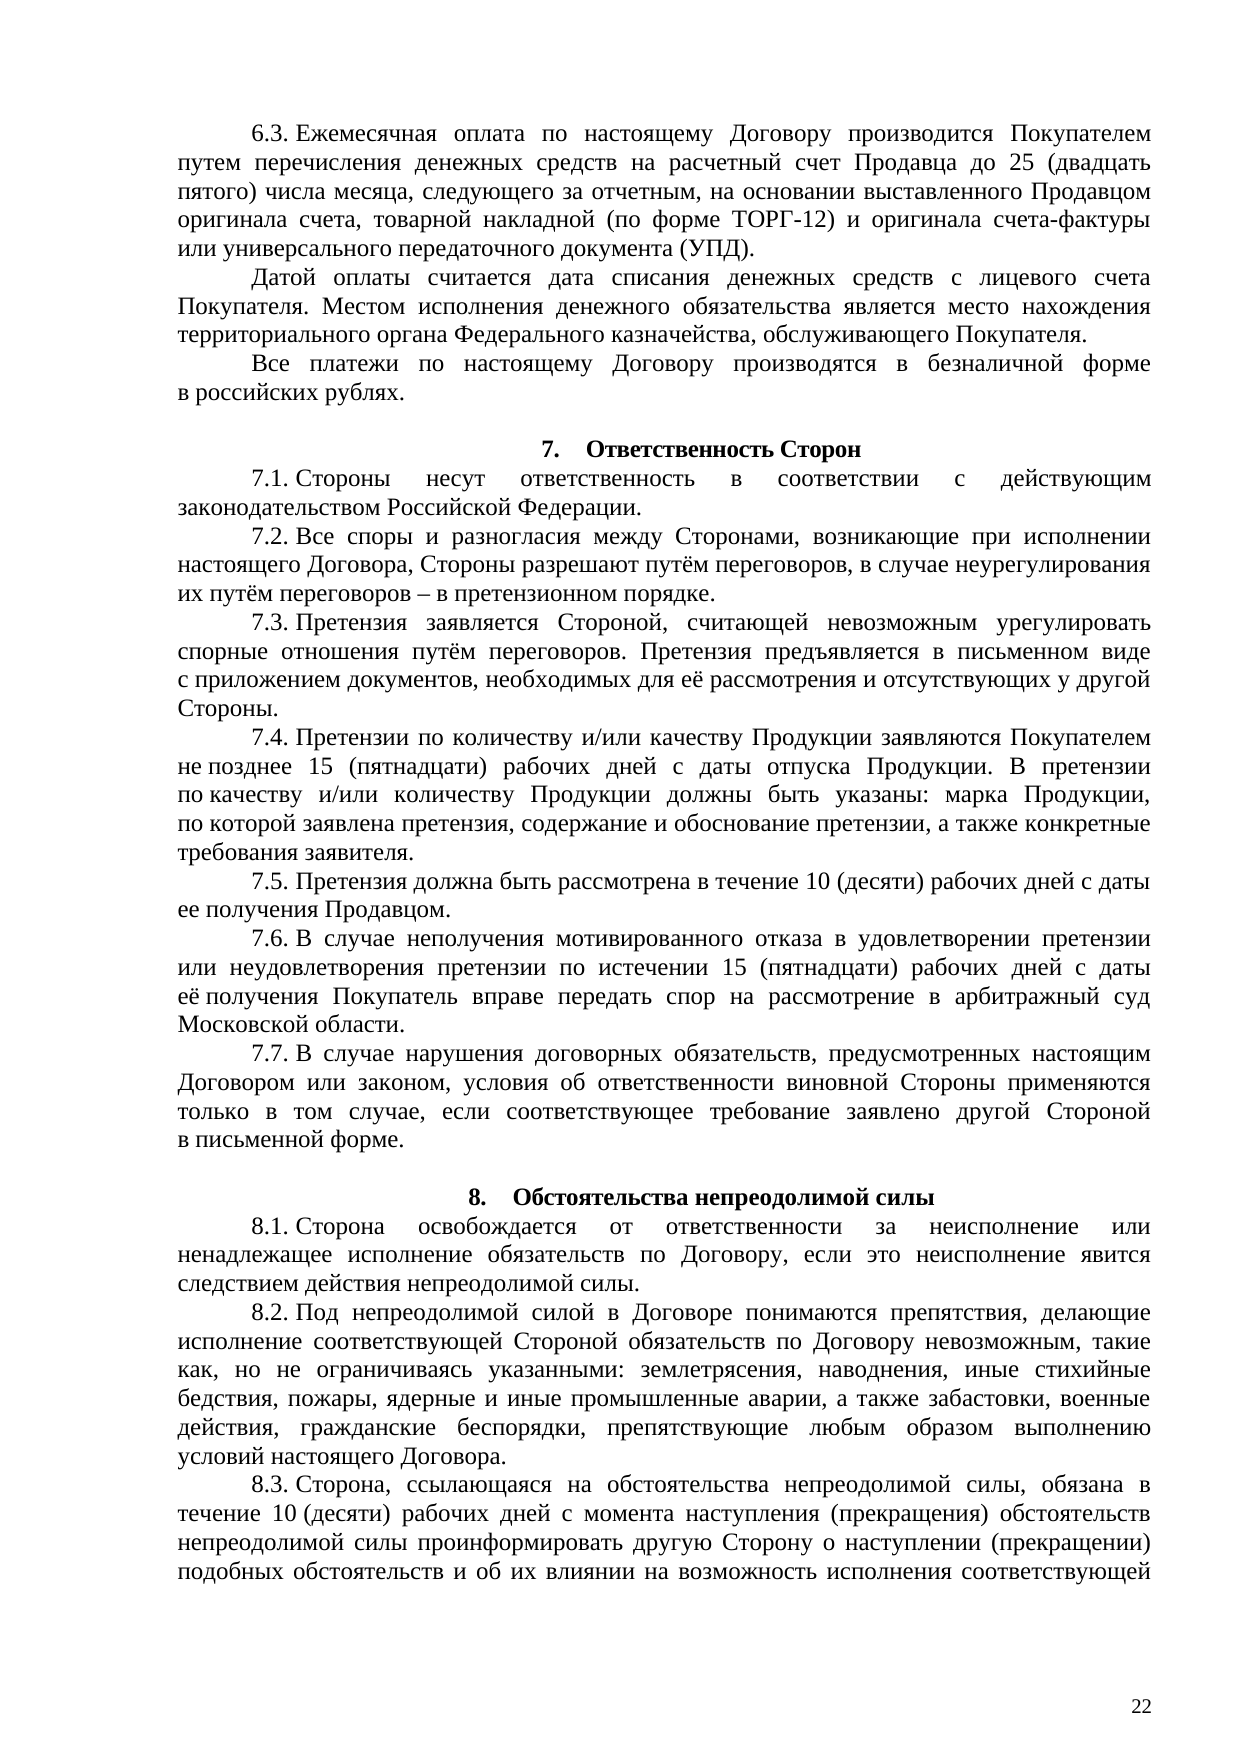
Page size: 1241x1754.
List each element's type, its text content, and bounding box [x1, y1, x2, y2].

text 8.1. Сторона освобождается от ответственности за неисполнение или ненадлежащее исполнение обязательств по Договору, если это неисполнение явится следствием действия непреодолимой силы. [177, 1211, 1152, 1297]
text 7.3. Претензия заявляется Стороной, считающей невозможным урегулировать спорные отношения путём переговоров. Претензия предъявляется в письменном виде с приложением документов, необходимых для её рассмотрения и отсутствующих у другой Стороны. [177, 607, 1152, 722]
text 7.4. Претензии по количеству и/или качеству Продукции заявляются Покупателем не позднее 15 (пятнадцати) рабочих дней с даты отпуска Продукции. В претензии по качеству и/или количеству Продукции должны быть указаны: марка Продукции, по которой заявлена претензия, содержание и обоснование претензии, а также конкретные требования заявителя. [177, 722, 1152, 866]
text Датой оплаты считается дата списания денежных средств с лицевого счета Покупателя. Местом исполнения денежного обязательства является место нахождения территориального органа Федерального казначейства, обслуживающего Покупателя. [177, 262, 1152, 348]
text 7.7. В случае нарушения договорных обязательств, предусмотренных настоящим Договором или законом, условия об ответственности виновной Стороны применяются только в том случае, если соответствующее требование заявлено другой Стороной в письменной форме. [177, 1038, 1152, 1153]
text Все платежи по настоящему Договору производятся в безналичной форме в российских рублях. [177, 348, 1152, 406]
text 7.2. Все споры и разногласия между Сторонами, возникающие при исполнении настоящего Договора, Стороны разрешают путём переговоров, в случае неурегулирования их путём переговоров – в претензионном порядке. [177, 521, 1152, 607]
text 7.5. Претензия должна быть рассмотрена в течение 10 (десяти) рабочих дней с даты ее получения Продавцом. [177, 866, 1152, 923]
list Обстоятельства непреодолимой силы [177, 1182, 1152, 1211]
text 7.6. В случае неполучения мотивированного отказа в удовлетворении претензии или неудовлетворения претензии по истечении 15 (пятнадцати) рабочих дней с даты её получения Покупатель вправе передать спор на рассмотрение в арбитражный суд Московской области. [177, 923, 1152, 1038]
text 7.1. Стороны несут ответственность в соответствии с действующим законодательством Российской Федерации. [177, 463, 1152, 521]
list Ответственность Сторон [177, 434, 1152, 463]
text 6.3. Ежемесячная оплата по настоящему Договору производится Покупателем путем перечисления денежных средств на расчетный счет Продавца до 25 (двадцать пятого) числа месяца, следующего за отчетным, на основании выставленного Продавцом оригинала счета, товарной накладной (по форме ТОРГ-12) и оригинала счета-фактуры или универсального передаточного документа (УПД). [177, 118, 1152, 262]
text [177, 1469, 1152, 1584]
text 8.2. Под непреодолимой силой в Договоре понимаются препятствия, делающие исполнение соответствующей Стороной обязательств по Договору невозможным, такие как, но не ограничиваясь указанными: землетрясения, наводнения, иные стихийные бедствия, пожары, ядерные и иные промышленные аварии, а также забастовки, военные действия, гражданские беспорядки, препятствующие любым образом выполнению условий настоящего Договора. [177, 1297, 1152, 1469]
